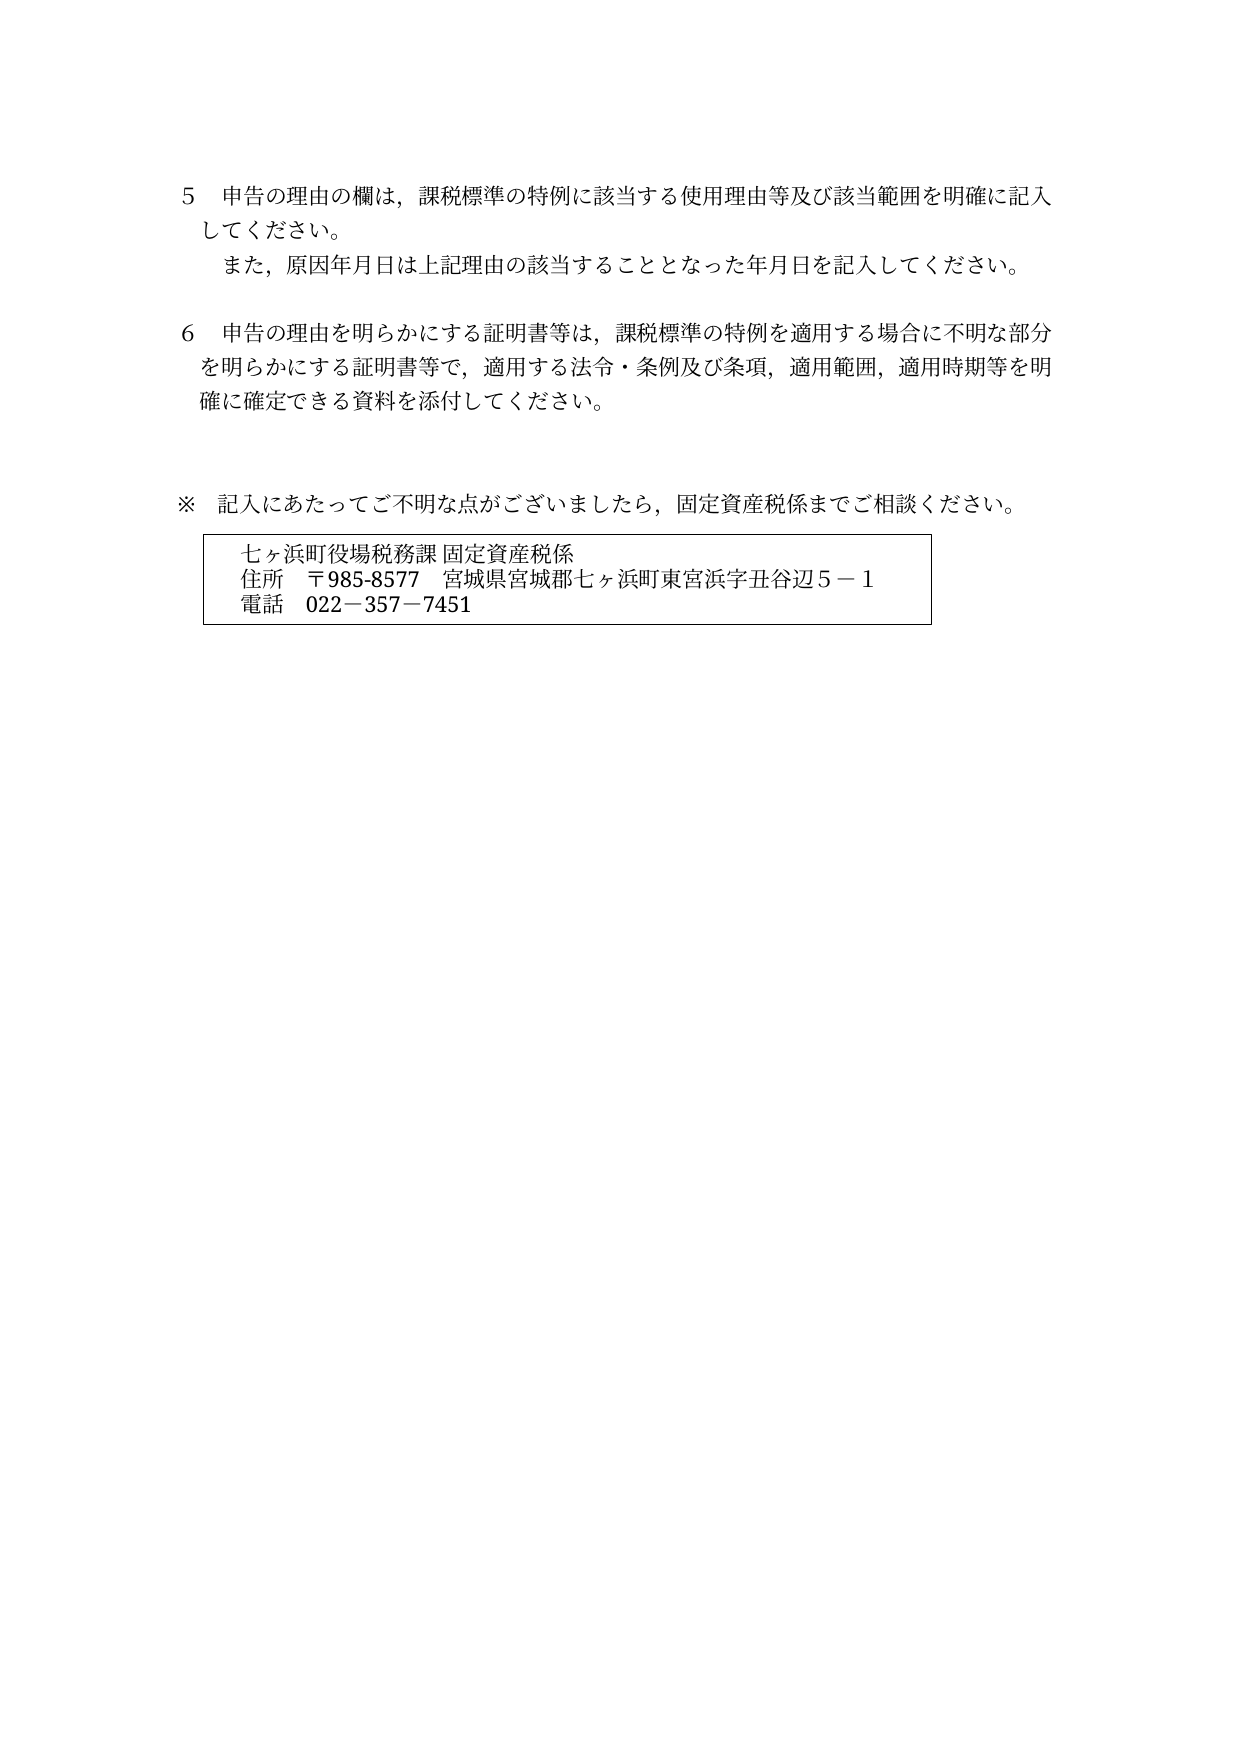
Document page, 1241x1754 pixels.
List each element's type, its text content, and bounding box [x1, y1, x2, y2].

text ５ 申告の理由の欄は，課税標準の特例に該当する使用理由等及び該当範囲を明確に記入してください。 [177, 178, 1063, 247]
text ６ 申告の理由を明らかにする証明書等は，課税標準の特例を適用する場合に不明な部分を明らかにする証明書等で，適用する法令・条例及び条項，適用範囲，適用時期等を明確に確定できる資料を添付してください。 [177, 315, 1063, 417]
text ※ 記入にあたってご不明な点がございましたら，固定資産税係までご相談ください。 [177, 486, 1063, 520]
text また，原因年月日は上記理由の該当することとなった年月日を記入してください。 [177, 247, 1063, 281]
